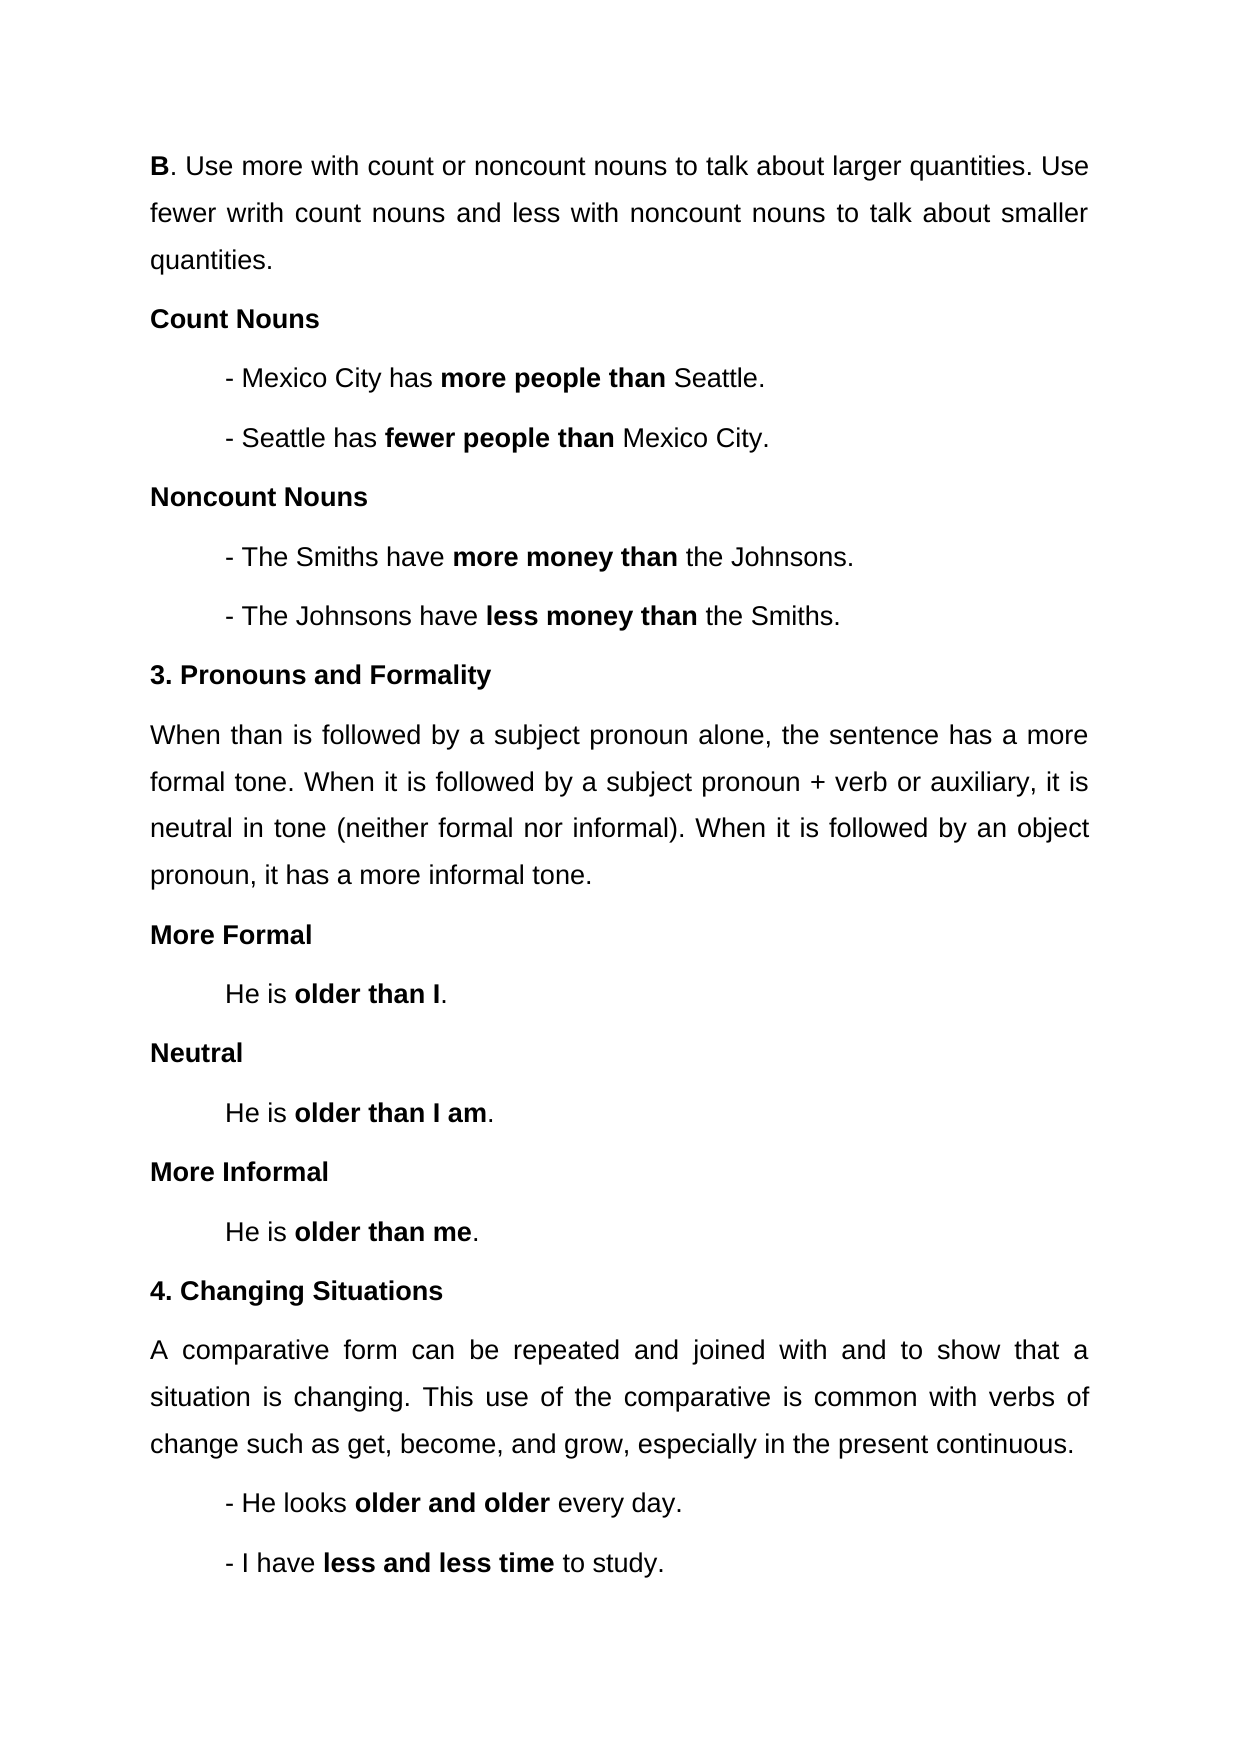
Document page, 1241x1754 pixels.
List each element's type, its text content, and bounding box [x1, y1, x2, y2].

text 3. Pronouns and Formality [150, 659, 1090, 691]
text He is older than I am. [150, 1097, 1090, 1128]
text - has fewer people than . [225, 422, 1090, 453]
text 4. Changing Situations [150, 1275, 1090, 1306]
text - The Smiths have more money than the Johnsons. [225, 541, 1090, 572]
text More Informal [150, 1156, 1090, 1187]
text - The Johnsons have less money than the Smiths. [225, 600, 1090, 631]
text - I have less and less time to study. [225, 1547, 1090, 1578]
text When than is followed by a subject pronoun alone, the sentence has a more formal tone. When it is followed by a subject pronoun + verb or auxiliary, it is neutral in tone (neither formal nor informal). When it is followed by an object pronoun, it has a more informal tone. [150, 719, 1090, 891]
text - has more people than . [225, 362, 1090, 394]
text B. Use more with count or noncount nouns to talk about larger quantities. Use fewer writh count nouns and less with noncount nouns to talk about smaller quantities. [150, 150, 1090, 275]
text Noncount Nouns [150, 481, 1090, 512]
text He is older than me. [150, 1216, 1090, 1247]
text More Formal [150, 919, 1090, 950]
text Count Nouns [150, 303, 1090, 334]
text - He looks older and older every day. [225, 1487, 1090, 1519]
text A comparative form can be repeated and joined with and to show that a situation is changing. This use of the comparative is common with verbs of change such as get, become, and grow, especially in the present continuous. [150, 1334, 1090, 1459]
text Neutral [150, 1037, 1090, 1069]
text He is older than I. [150, 978, 1090, 1009]
